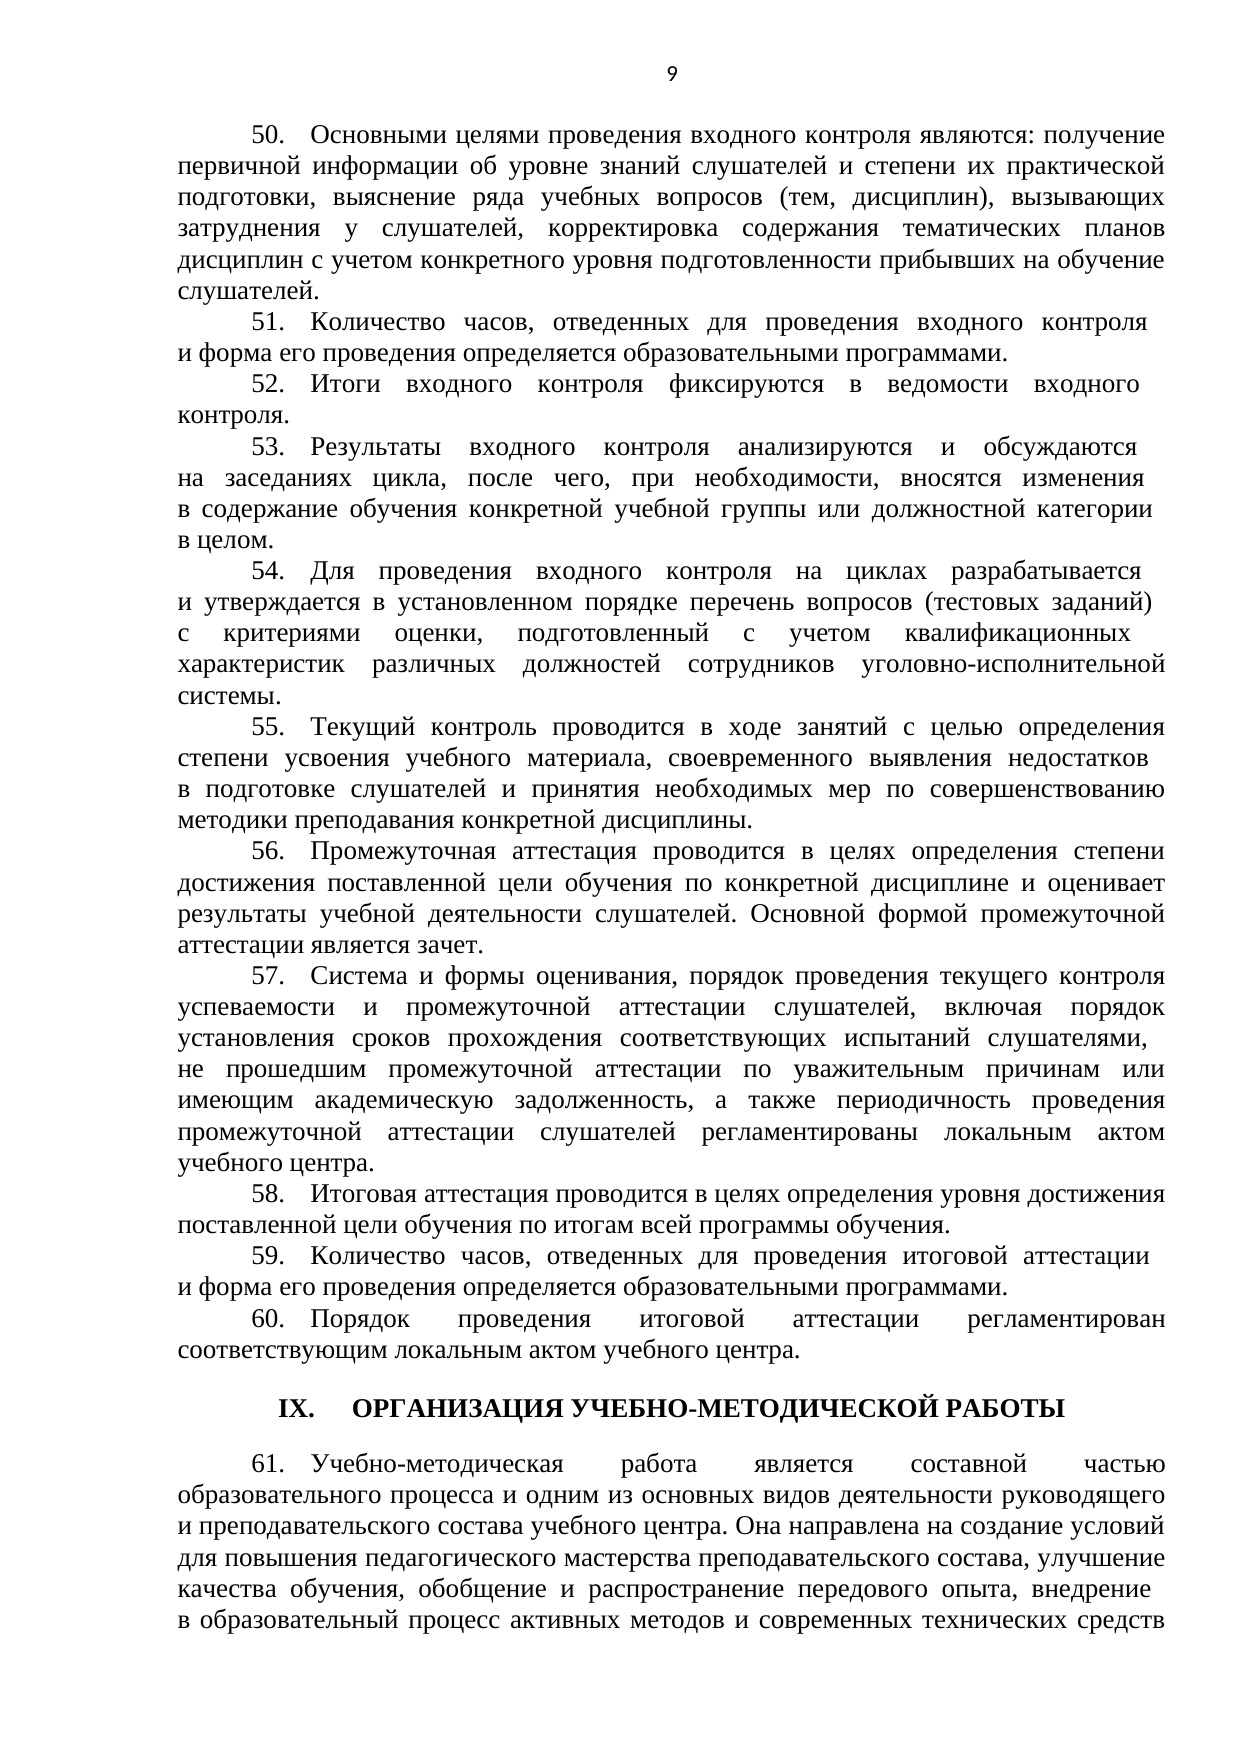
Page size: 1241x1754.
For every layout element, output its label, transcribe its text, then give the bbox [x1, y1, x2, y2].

list Итоговая аттестация проводится в целях определения уровня достижения поставленной цели обучения по итогам всей программы обучения. [177, 1177, 1166, 1239]
list Промежуточная аттестация проводится в целях определения степени достижения поставленной цели обучения по конкретной дисциплине и оценивает результаты учебной деятельности слушателей. Основной формой промежуточной аттестации является зачет. [177, 834, 1166, 959]
list Порядок проведения итоговой аттестации регламентирован соответствующим локальным актом учебного центра. [177, 1302, 1166, 1364]
list Количество часов, отведенных для проведения итоговой аттестации и форма его проведения определяется образовательными программами. [177, 1239, 1166, 1302]
list Для проведения входного контроля на циклах разрабатывается и утверждается в установленном порядке перечень вопросов (тестовых заданий) с критериями оценки, подготовленный с учетом квалификационных характеристик различных должностей сотрудников уголовно-исполнительной системы. [177, 554, 1166, 710]
list Результаты входного контроля анализируются и обсуждаются на заседаниях цикла, после чего, при необходимости, вносятся изменения в содержание обучения конкретной учебной группы или должностной категории в целом. [177, 429, 1166, 554]
list Основными целями проведения входного контроля являются: получение первичной информации об уровне знаний слушателей и степени их практической подготовки, выяснение ряда учебных вопросов (тем, дисциплин), вызывающих затруднения у слушателей, корректировка содержания тематических планов дисциплин с учетом конкретного уровня подготовленности прибывших на обучение слушателей. [177, 118, 1166, 305]
list Количество часов, отведенных для проведения входного контроля и форма его проведения определяется образовательными программами. [177, 305, 1166, 367]
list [177, 1447, 1166, 1634]
list Текущий контроль проводится в ходе занятий с целью определения степени усвоения учебного материала, своевременного выявления недостатков в подготовке слушателей и принятия необходимых мер по совершенствованию методики преподавания конкретной дисциплины. [177, 710, 1166, 834]
list Итоги входного контроля фиксируются в ведомости входного контроля. [177, 367, 1166, 429]
list Система и формы оценивания, порядок проведения текущего контроля успеваемости и промежуточной аттестации слушателей, включая порядок установления сроков прохождения соответствующих испытаний слушателями, не прошедшим промежуточной аттестации по уважительным причинам или имеющим академическую задолженность, а также периодичность проведения промежуточной аттестации слушателей регламентированы локальным актом учебного центра. [177, 959, 1166, 1177]
list ОРГАНИЗАЦИЯ УЧЕБНО-МЕТОДИЧЕСКОЙ РАБОТЫ [177, 1392, 1166, 1423]
